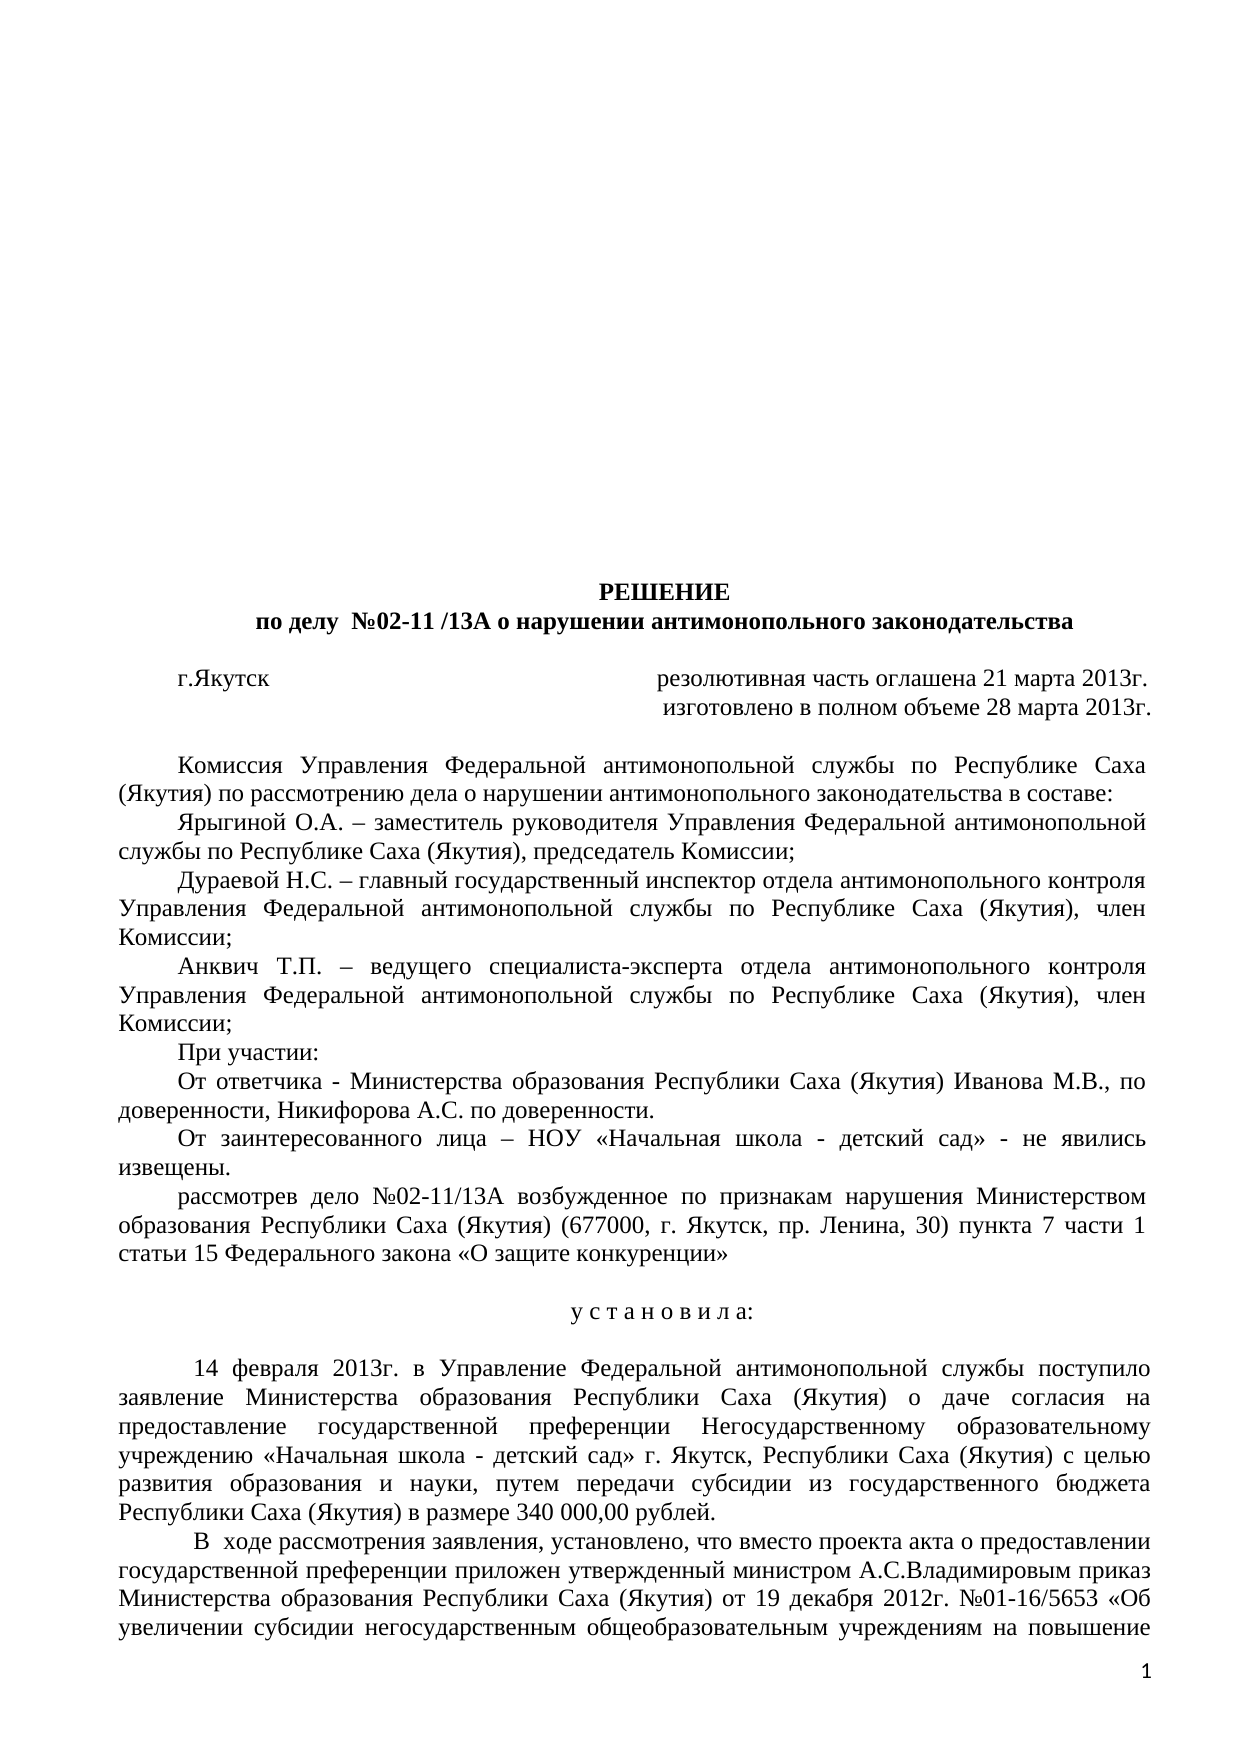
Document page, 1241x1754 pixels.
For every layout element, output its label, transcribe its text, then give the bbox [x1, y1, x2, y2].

text РЕШЕНИЕ [118, 577, 1152, 606]
text Ярыгиной О.А. – заместитель руководителя Управления Федеральной антимонопольной службы по Республике Саха (Якутия), председатель Комиссии; [118, 807, 1147, 865]
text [118, 1526, 1152, 1641]
text 14 февраля 2013г. в Управление Федеральной антимонопольной службы поступило заявление Министерства образования Республики Саха (Якутия) о даче согласия на предоставление государственной преференции Негосударственному образовательному учреждению «Начальная школа - детский сад» г. Якутск, Республики Саха (Якутия) с целью развития образования и науки, путем передачи субсидии из государственного бюджета Республики Саха (Якутия) в размере 340 000,00 рублей. [118, 1353, 1152, 1526]
text Дураевой Н.С. – главный государственный инспектор отдела антимонопольного контроля Управления Федеральной антимонопольной службы по Республике Саха (Якутия), член Комиссии; [118, 865, 1147, 951]
text Анквич Т.П. – ведущего специалиста-эксперта отдела антимонопольного контроля Управления Федеральной антимонопольной службы по Республике Саха (Якутия), член Комиссии; [118, 951, 1147, 1037]
text При участии: [118, 1037, 1147, 1066]
text г.Якутск резолютивная часть оглашена 21 марта 2013г. [118, 663, 1152, 692]
text рассмотрев дело №02-11/13А возбужденное по признакам нарушения Министерством образования Республики Саха (Якутия) (677000, г. Якутск, пр. Ленина, 30) пункта 7 части 1 статьи 15 Федерального закона «О защите конкуренции» [118, 1181, 1147, 1267]
text у с т а н о в и л а: [118, 1296, 1147, 1325]
text Комиссия Управления Федеральной антимонопольной службы по Республике Саха (Якутия) по рассмотрению дела о нарушении антимонопольного законодательства в составе: [118, 750, 1147, 807]
text От заинтересованного лица – НОУ «Начальная школа - детский сад» - не явились извещены. [118, 1123, 1147, 1181]
text изготовлено в полном объеме 28 марта 2013г. [118, 692, 1152, 721]
text От ответчика - Министерства образования Республики Саха (Якутия) Иванова М.В., по доверенности, Никифорова А.С. по доверенности. [118, 1066, 1147, 1123]
text по делу №02-11 /13А о нарушении антимонопольного законодательства [118, 606, 1152, 635]
